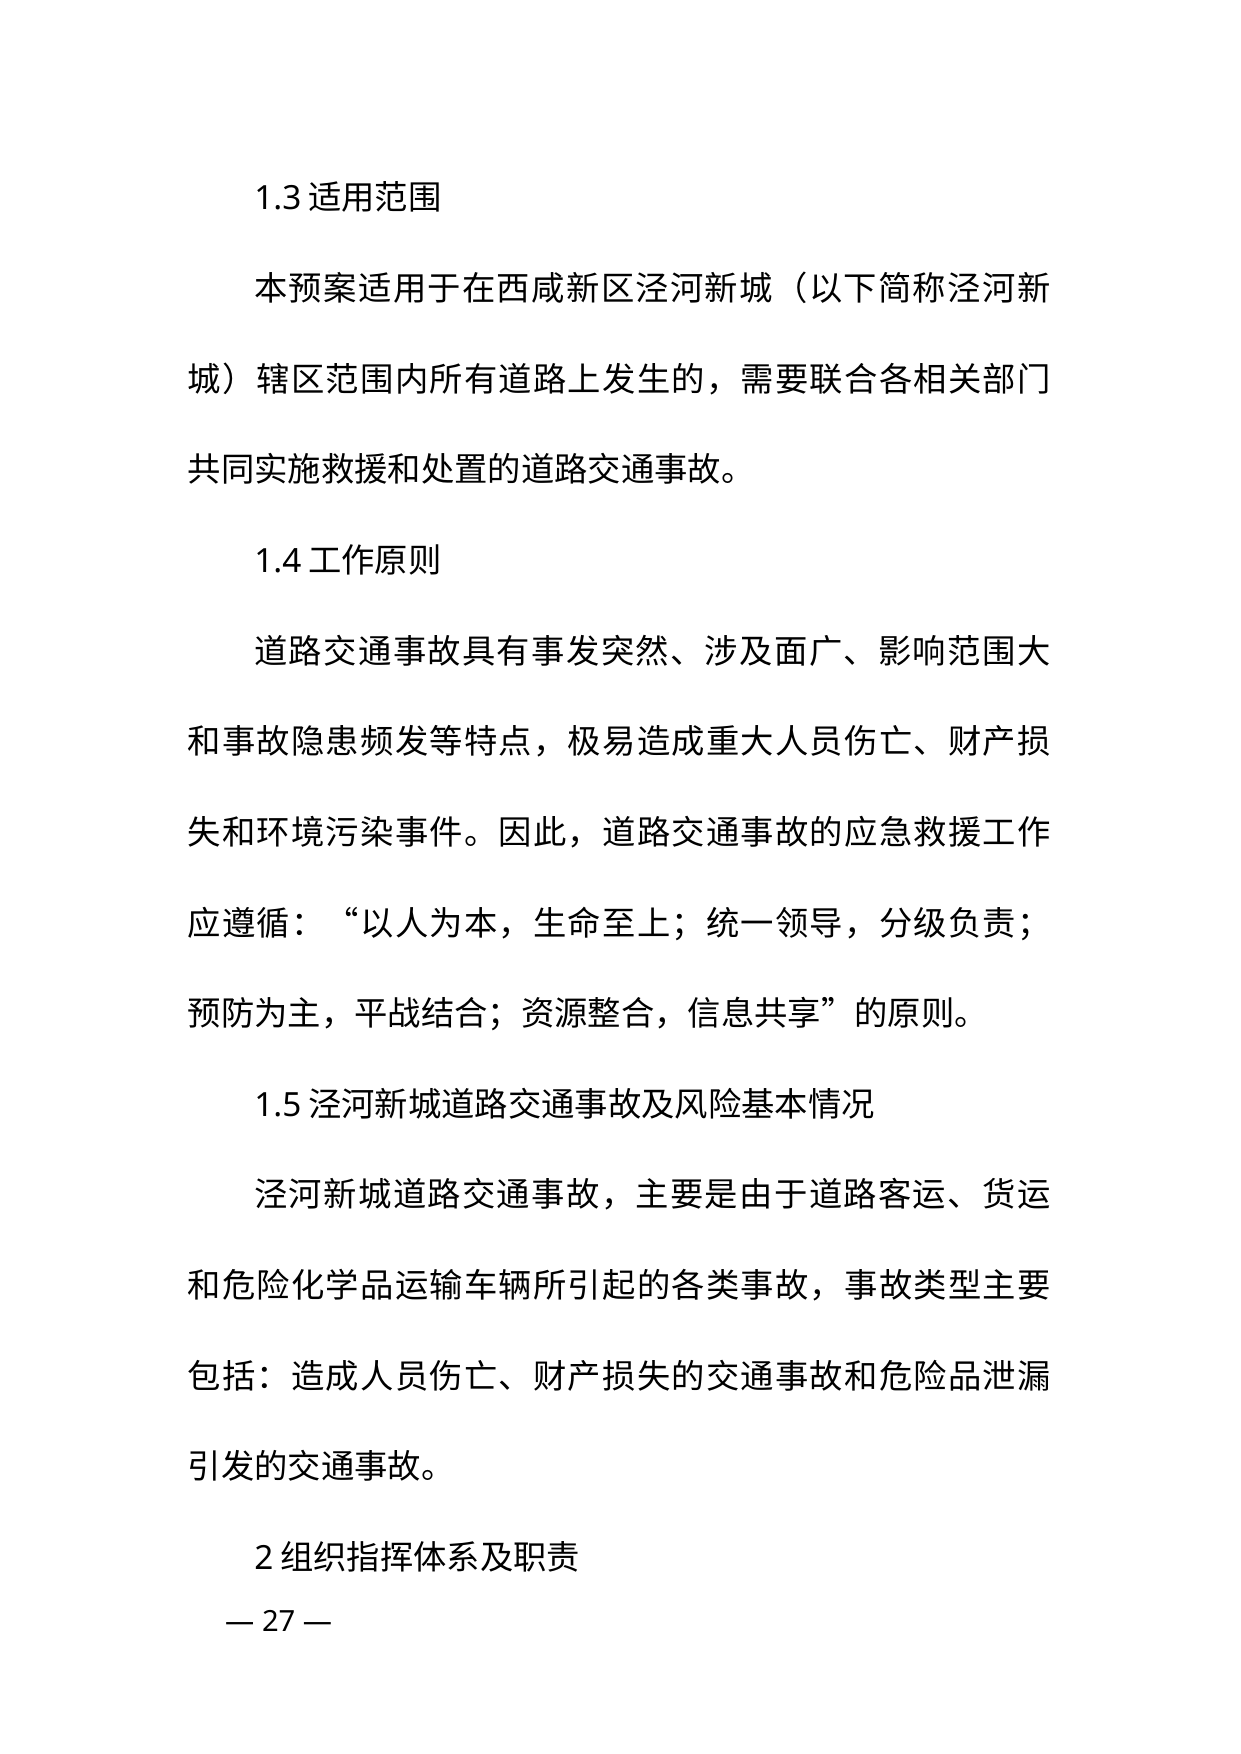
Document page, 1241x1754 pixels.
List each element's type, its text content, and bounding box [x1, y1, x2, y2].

subtitle 1.4工作原则 [187, 513, 1053, 603]
subtitle 1.3适用范围 [187, 150, 1053, 241]
subtitle 道路交通事故具有事发突然、涉及面广、影响范围大和事故隐患频发等特点，极易造成重大人员伤亡、财产损失和环境污染事件。因此，道路交通事故的应急救援工作应遵循：“以人为本，生命至上；统一领导，分级负责；预防为主，平战结合；资源整合，信息共享”的原则。 [187, 603, 1053, 1056]
subtitle 泾河新城道路交通事故，主要是由于道路客运、货运和危险化学品运输车辆所引起的各类事故，事故类型主要包括：造成人员伤亡、财产损失的交通事故和危险品泄漏引发的交通事故。 [187, 1147, 1053, 1509]
subtitle 2组织指挥体系及职责 [187, 1509, 1053, 1600]
subtitle 本预案适用于在西咸新区泾河新城（以下简称泾河新城）辖区范围内所有道路上发生的，需要联合各相关部门共同实施救援和处置的道路交通事故。 [187, 241, 1053, 513]
subtitle 1.5泾河新城道路交通事故及风险基本情况 [187, 1056, 1053, 1147]
